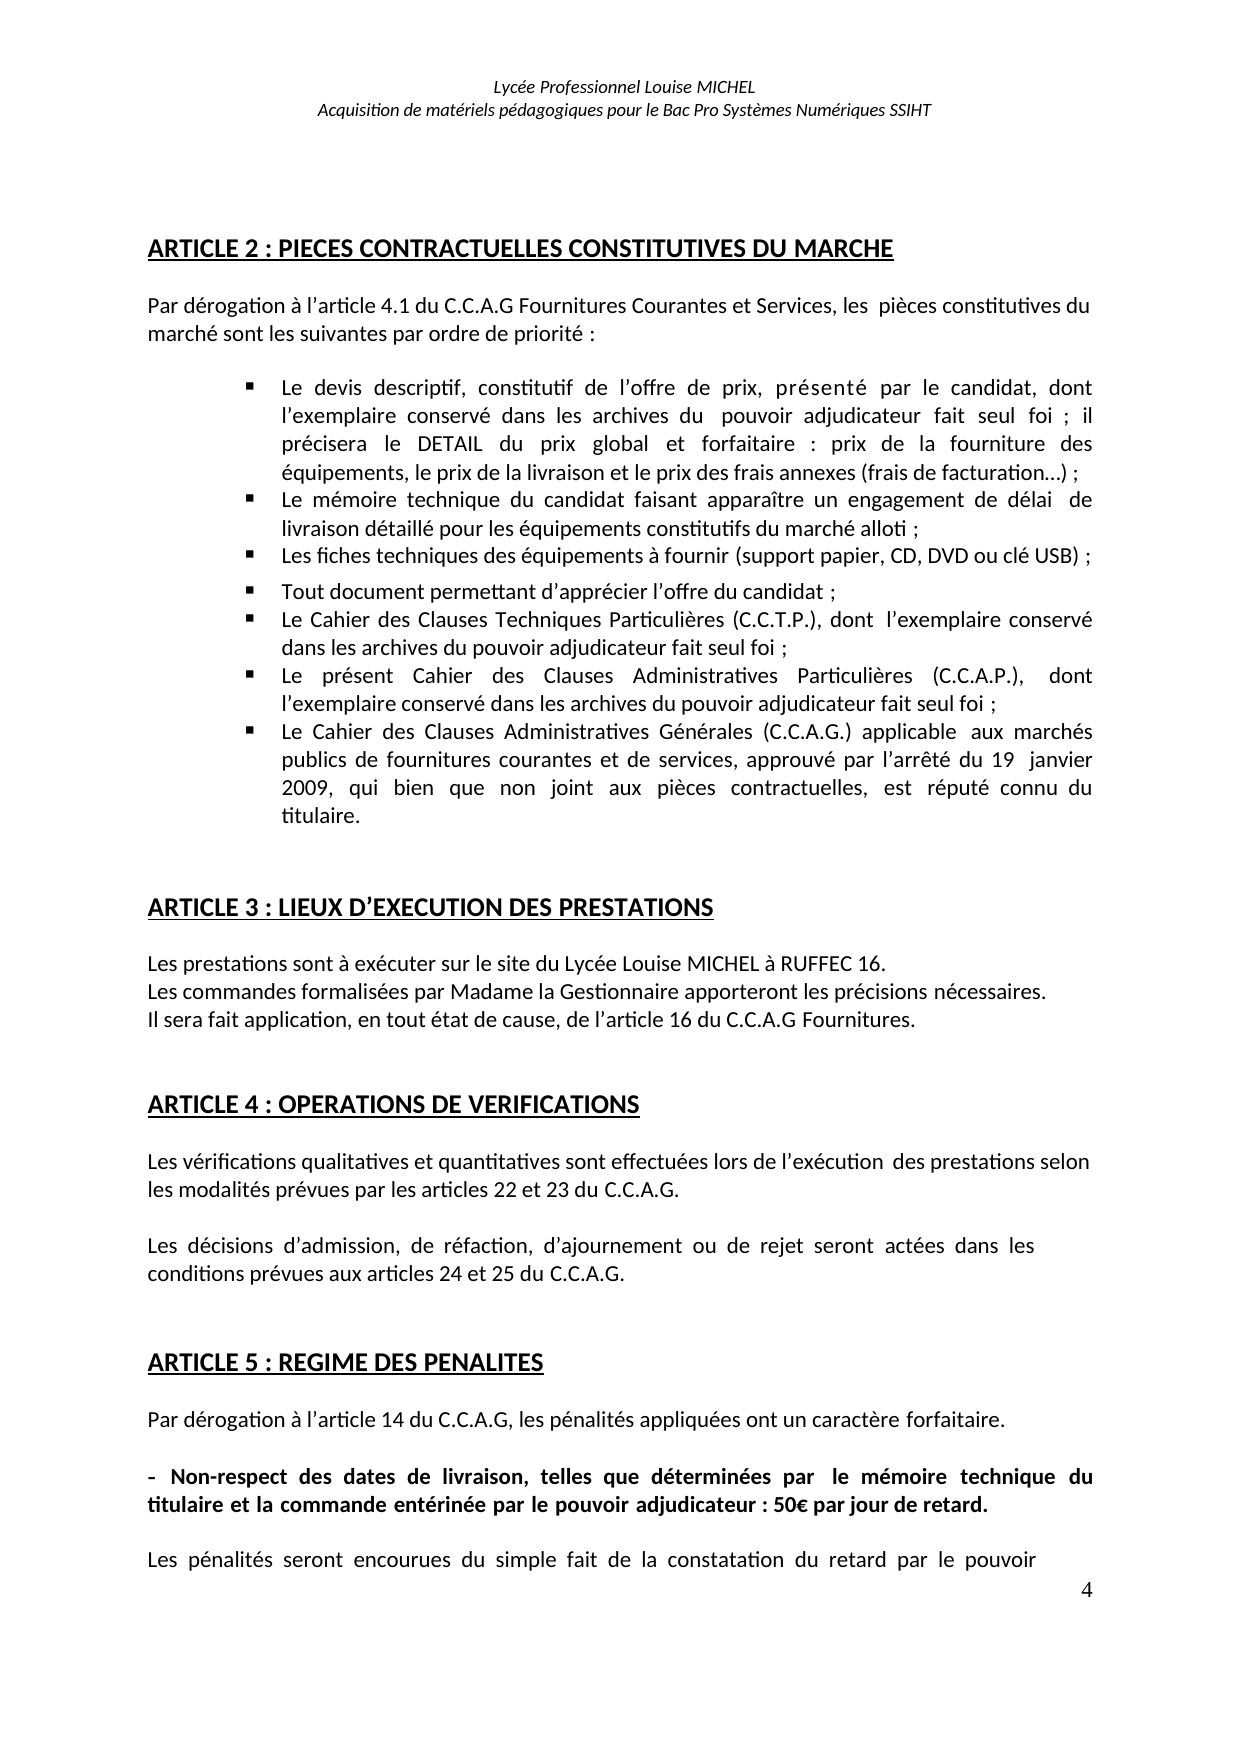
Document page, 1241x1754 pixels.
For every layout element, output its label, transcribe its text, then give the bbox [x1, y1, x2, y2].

subtitle Le mémoire technique du candidat faisant apparaître un engagement de délai de livraison détaillé pour les équipements constitutifs du marché alloti ; [244, 486, 1092, 542]
subtitle Les décisions d’admission, de réfaction, d’ajournement ou de rejet seront actées dans les conditions prévues aux articles 24 et 25 du C.C.A.G. [147, 1231, 1105, 1287]
subtitle ARTICLE 5 : REGIME DES PENALITES [147, 1345, 1105, 1378]
subtitle Le devis descriptif, constitutif de l’offre de prix, présenté par le candidat, dont l’exemplaire conservé dans les archives du pouvoir adjudicateur fait seul foi ; il précisera le DETAIL du prix global et forfaitaire : prix de la fourniture des équipements, le prix de la livraison et le prix des frais annexes (frais de facturation…) ; [244, 373, 1093, 486]
subtitle Par dérogation à l’article 14 du C.C.A.G, les pénalités appliquées ont un caractère forfaitaire. [147, 1405, 1105, 1433]
subtitle Les commandes formalisées par Madame la Gestionnaire apporteront les précisions nécessaires. [147, 977, 1062, 1005]
subtitle Les fiches techniques des équipements à fournir (support papier, CD, DVD ou clé USB) ; [244, 542, 1092, 570]
list Non-respect des dates de livraison, telles que déterminées par le mémoire technique du titulaire et la commande entérinée par le pouvoir adjudicateur : 50€ par jour de retard. [147, 1461, 1093, 1518]
subtitle Le présent Cahier des Clauses Administratives Particulières (C.C.A.P.), dont l’exemplaire conservé dans les archives du pouvoir adjudicateur fait seul foi ; [244, 661, 1093, 717]
subtitle Il sera fait application, en tout état de cause, de l’article 16 du C.C.A.G Fournitures. [147, 1005, 1062, 1033]
subtitle ARTICLE 4 : OPERATIONS DE VERIFICATIONS [147, 1089, 1105, 1120]
subtitle Tout document permettant d’apprécier l’offre du candidat ; [244, 577, 1092, 605]
subtitle Les prestations sont à exécuter sur le site du Lycée Louise MICHEL à RUFFEC 16. [147, 949, 1105, 977]
subtitle Le Cahier des Clauses Techniques Particulières (C.C.T.P.), dont l’exemplaire conservé dans les archives du pouvoir adjudicateur fait seul foi ; [244, 605, 1093, 661]
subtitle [147, 1545, 1092, 1573]
text ARTICLE 2 : PIECES CONTRACTUELLES CONSTITUTIVES DU MARCHE [147, 231, 1105, 264]
subtitle Par dérogation à l’article 4.1 du C.C.A.G Fournitures Courantes et Services, les pièces constitutives du marché sont les suivantes par ordre de priorité : [147, 291, 1092, 347]
subtitle Le Cahier des Clauses Administratives Générales (C.C.A.G.) applicable aux marchés publics de fournitures courantes et de services, approuvé par l’arrêté du 19 janvier 2009, qui bien que non joint aux pièces contractuelles, est réputé connu du titulaire. [244, 717, 1093, 829]
text ARTICLE 3 : LIEUX D’EXECUTION DES PRESTATIONS [147, 890, 1105, 923]
subtitle Les vérifications qualitatives et quantitatives sont effectuées lors de l’exécution des prestations selon les modalités prévues par les articles 22 et 23 du C.C.A.G. [147, 1147, 1092, 1203]
